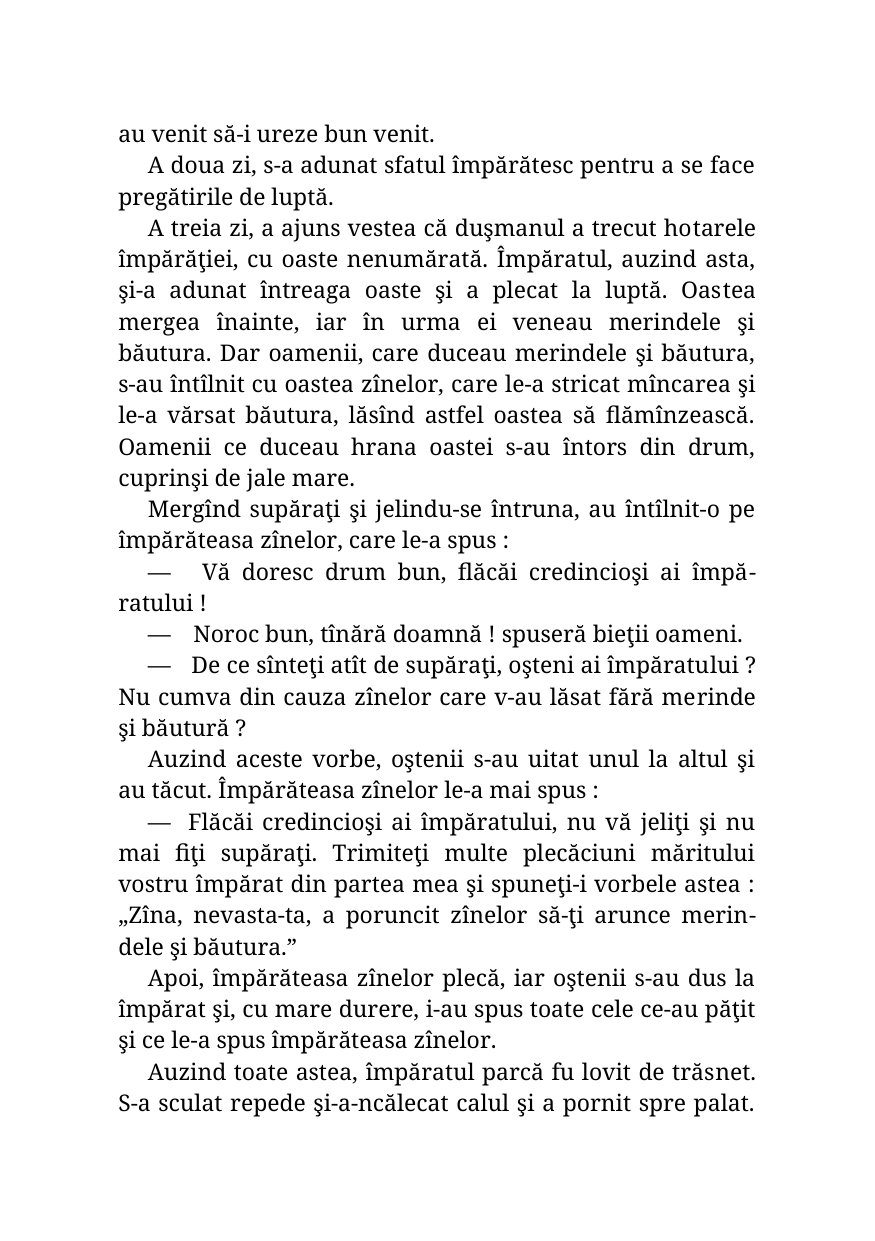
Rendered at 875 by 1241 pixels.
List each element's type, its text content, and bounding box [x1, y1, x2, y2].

text A doua zi, s-a adunat sfatul împărătesc pentru a se face pregătirile de luptă. [118, 149, 756, 212]
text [118, 1056, 756, 1118]
text Apoi, împărăteasa zînelor plecă, iar oştenii s-au dus la împărat şi, cu mare durere, i-au spus toate cele ce-au păţit şi ce le-a spus împărăteasa zînelor. [118, 962, 756, 1056]
text A treia zi, a ajuns vestea că duşmanul a trecut hotarele împărăţiei, cu oaste nenumărată. Împăratul, auzind asta, şi-a adunat întreaga oaste şi a plecat la luptă. Oastea mergea înainte, iar în urma ei veneau merindele şi băutura. Dar oamenii, care duceau merindele şi băutura, s-au întîlnit cu oastea zînelor, care le-a stricat mîncarea şi le-a vărsat băutura, lăsînd astfel oastea să flămînzească. Oamenii ce duceau hrana oastei s-au întors din drum, cuprinşi de jale mare. [118, 212, 756, 493]
list Flăcăi credincioşi ai împăratului, nu vă jeliţi şi nu mai fiţi supăraţi. Trimiteţi multe plecăciuni măritului vostru împărat din partea mea şi spuneţi-i vorbele astea : „Zîna, nevasta-ta, a poruncit zînelor să-ţi arunce merindele şi băutura.” [118, 806, 756, 962]
list Vă doresc drum bun, flăcăi credincioşi ai împăratului ! [118, 556, 756, 618]
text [118, 118, 756, 149]
text Auzind aceste vorbe, oştenii s-au uitat unul la altul şi au tăcut. Împărăteasa zînelor le-a mai spus : [118, 743, 756, 806]
text Mergînd supăraţi şi jelindu-se întruna, au întîlnit-o pe împărăteasa zînelor, care le-a spus : [118, 493, 756, 556]
list Noroc bun, tînără doamnă ! spuseră bieţii oameni. [118, 618, 756, 649]
list De ce sînteţi atît de supăraţi, oşteni ai împăratului ? Nu cumva din cauza zînelor care v-au lăsat fără merinde şi băutură ? [118, 649, 756, 743]
